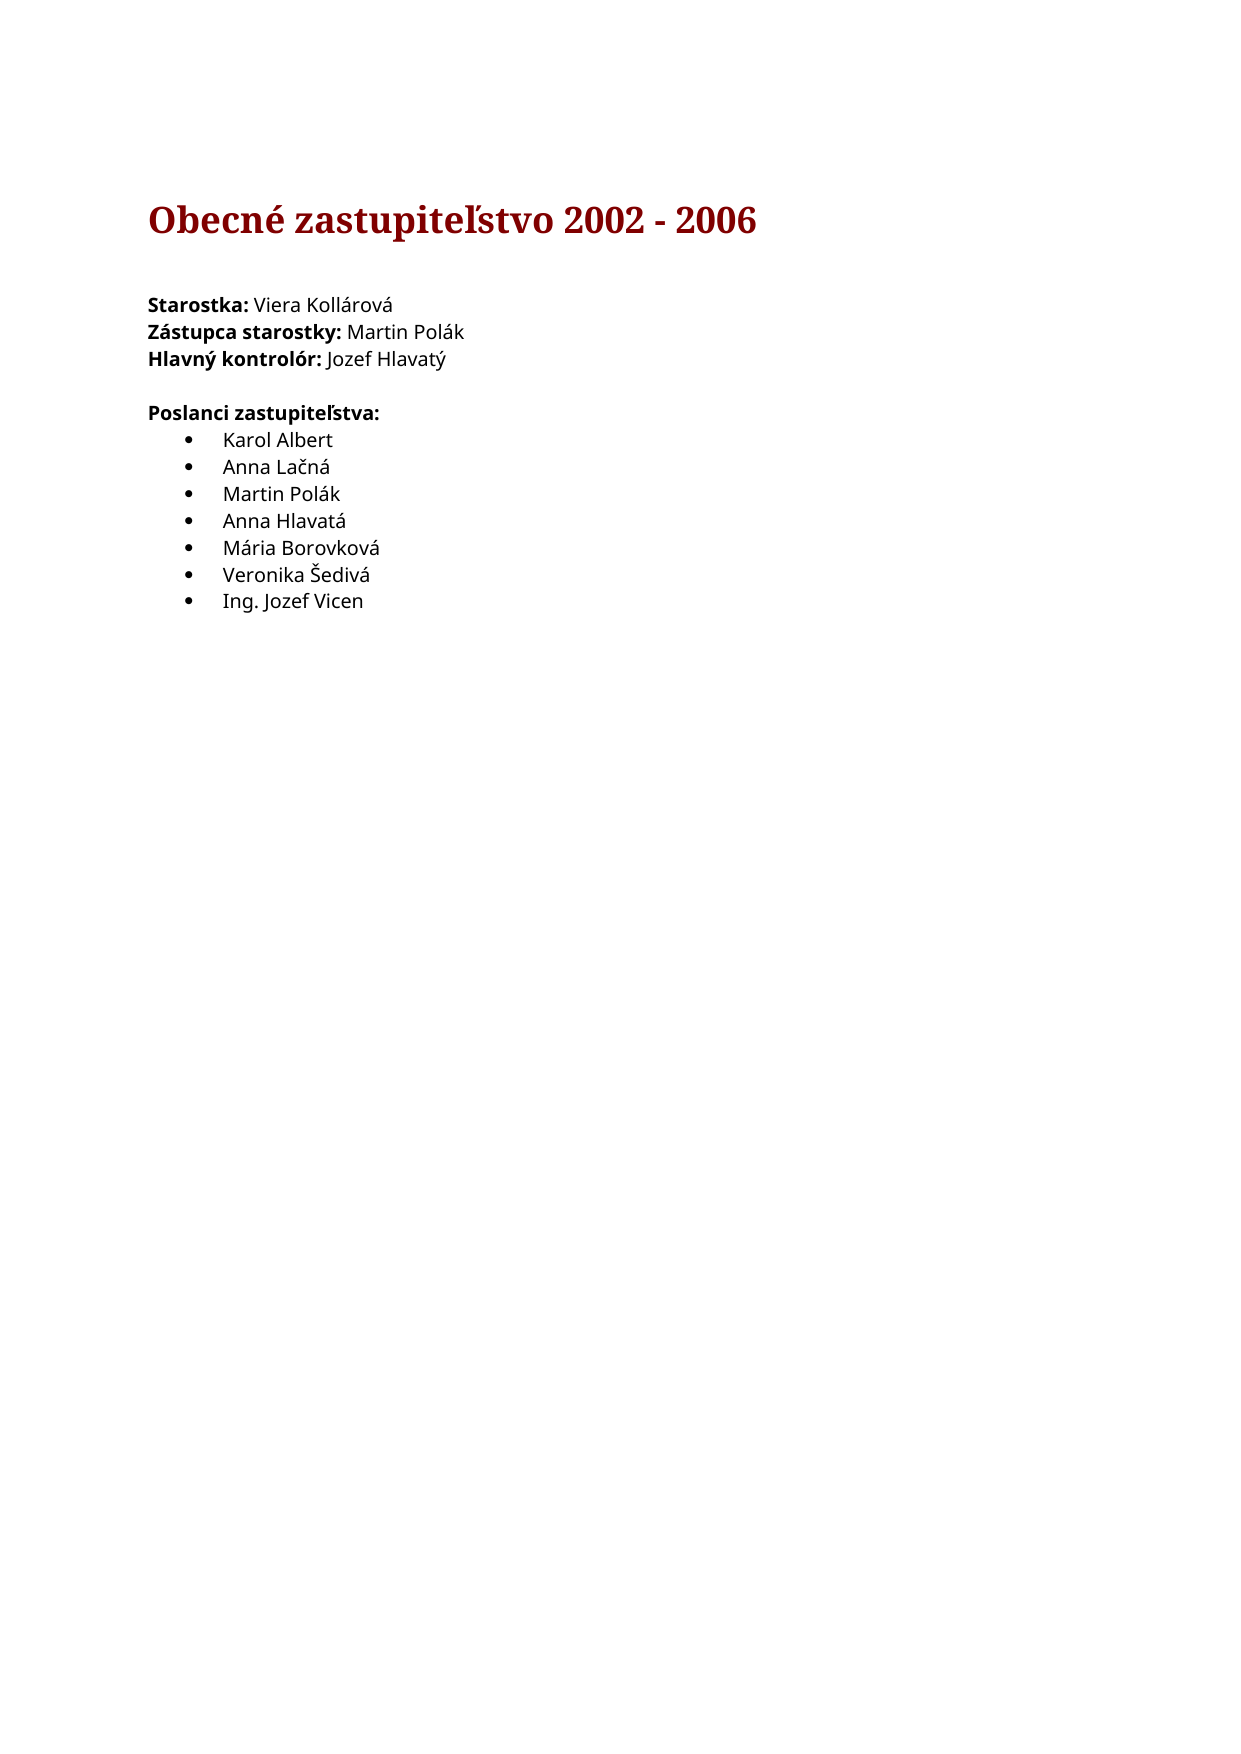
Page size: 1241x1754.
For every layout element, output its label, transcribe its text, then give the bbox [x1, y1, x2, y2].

list Mária Borovková [185, 534, 1093, 561]
list Martin Polák [185, 480, 1093, 507]
list Anna Hlavatá [185, 507, 1093, 534]
list Karol Albert [185, 426, 1093, 453]
text Starostka: Viera Kollárová Zástupca starostky: Martin Polák Hlavný kontrolór: Jozef Hlavatý [148, 291, 1093, 372]
list Veronika Šedivá [185, 561, 1093, 588]
list Ing. Jozef Vicen [185, 588, 1093, 615]
list Anna Lačná [185, 453, 1093, 480]
text Poslanci zastupiteľstva: [148, 372, 1093, 426]
text Obecné zastupiteľstvo 2002 - 2006 [148, 194, 1093, 244]
